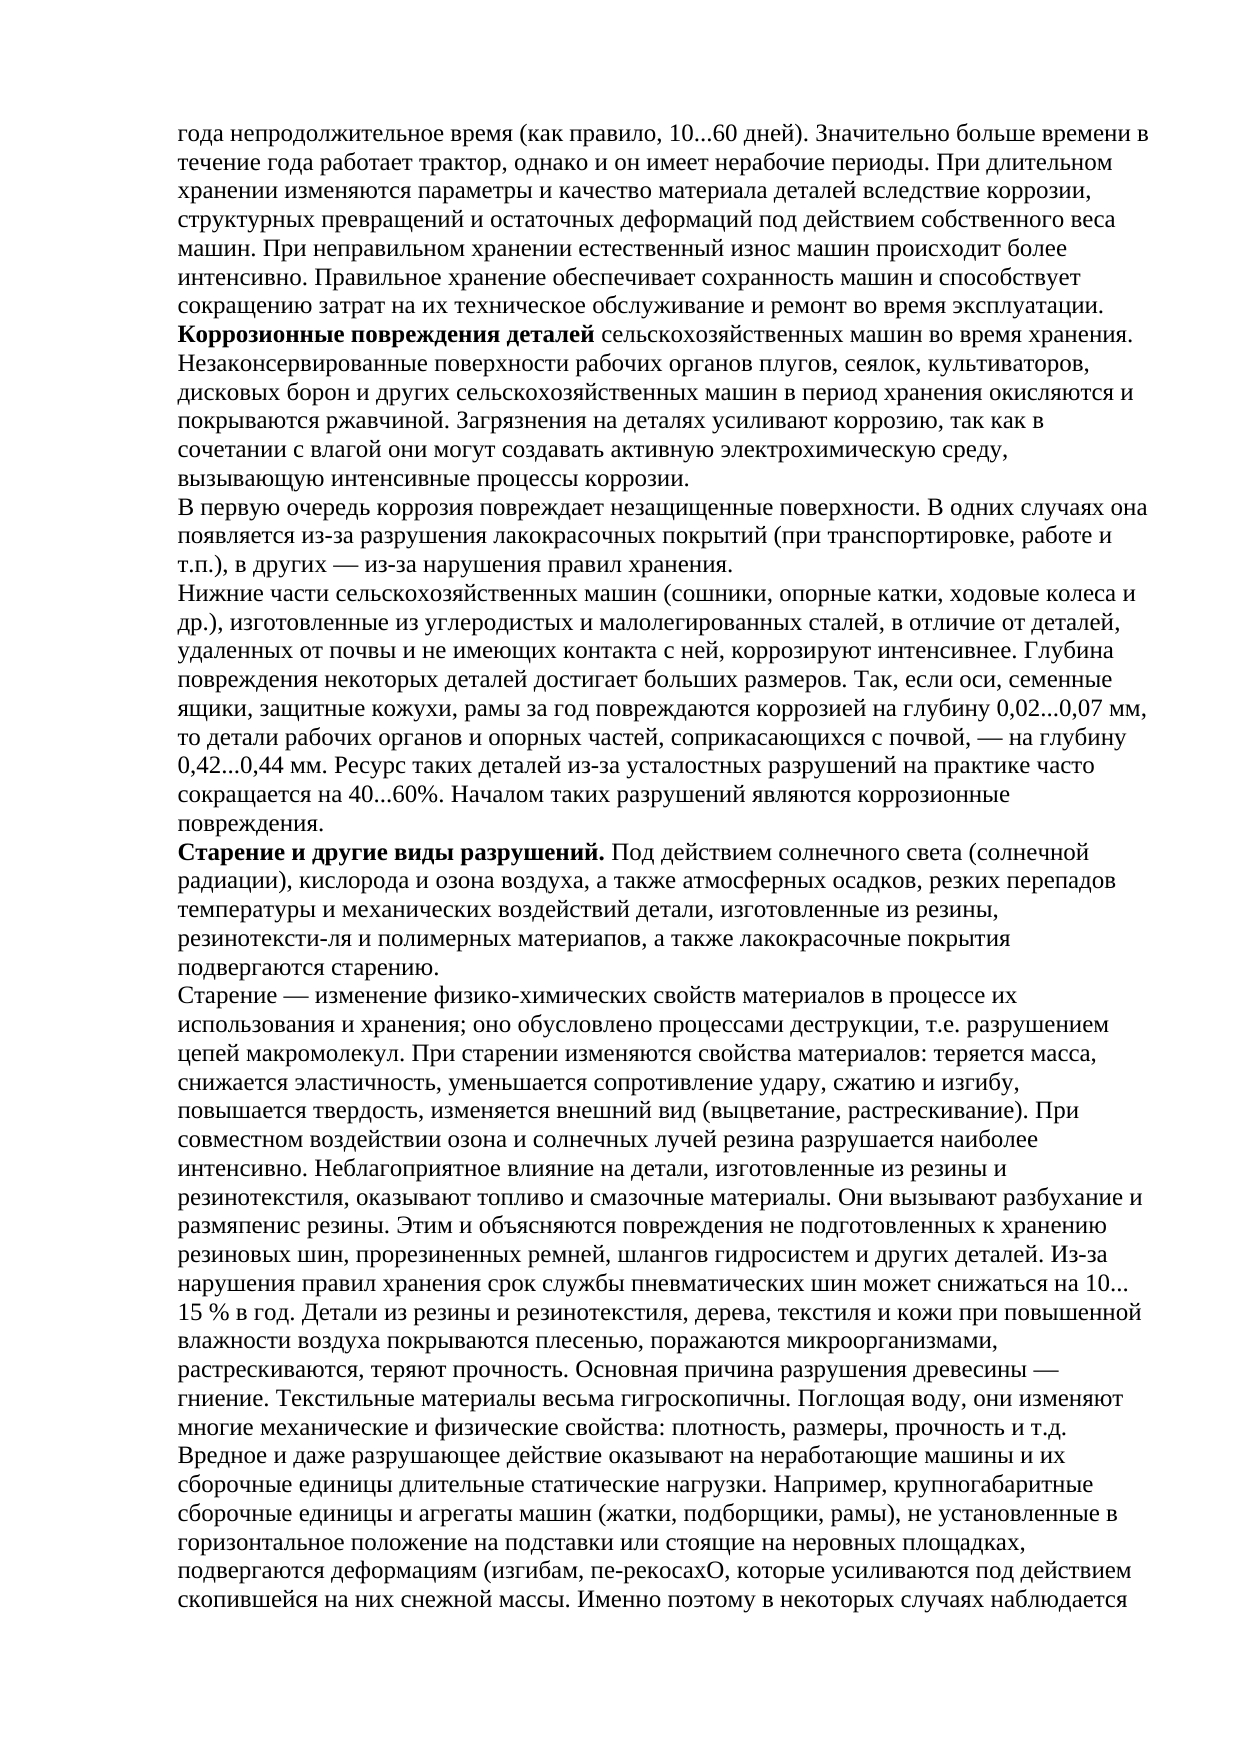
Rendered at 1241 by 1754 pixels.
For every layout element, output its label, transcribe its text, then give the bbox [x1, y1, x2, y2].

text Старение и другие виды разрушений. Под действием солнечного света (солнечной радиации), кислорода и озона воздуха, а также атмосферных осадков, резких перепадов температуры и механических воздействий детали, изготовленные из резины, резинотексти-ля и полимерных материапов, а также лакокрасочные покрытия подвергаются старению. [177, 837, 1152, 981]
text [177, 981, 1152, 1613]
text Коррозионные повреждения деталей сельскохозяйственных машин во время хранения. Незаконсервированные поверхности рабочих органов плугов, сеялок, культиваторов, дисковых борон и других сельскохозяйственных машин в период хранения окисляются и покрываются ржавчиной. Загрязнения на деталях усиливают коррозию, так как в сочетании с влагой они могут создавать активную электрохимическую среду, вызывающую интенсивные процессы коррозии. [177, 319, 1152, 492]
text Нижние части сельскохозяйственных машин (сошники, опорные катки, ходовые колеса и др.), изготовленные из углеродистых и малолегированных сталей, в отличие от деталей, удаленных от почвы и не имеющих контакта с ней, коррозируют интенсивнее. Глубина повреждения некоторых деталей достигает больших размеров. Так, если оси, семенные ящики, защитные кожухи, рамы за год повреждаются коррозией на глубину 0,02...0,07 мм, то детали рабочих органов и опорных частей, соприкасающихся с почвой, — на глубину 0,42...0,44 мм. Ресурс таких деталей из-за усталостных разрушений на практике часто сокращается на 40...60%. Началом таких разрушений являются коррозионные повреждения. [177, 578, 1152, 837]
text В первую очередь коррозия повреждает незащищенные поверхности. В одних случаях она появляется из-за разрушения лакокрасочных покрытий (при транспортировке, работе и т.п.), в других — из-за нарушения правил хранения. [177, 492, 1152, 578]
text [177, 118, 1152, 319]
